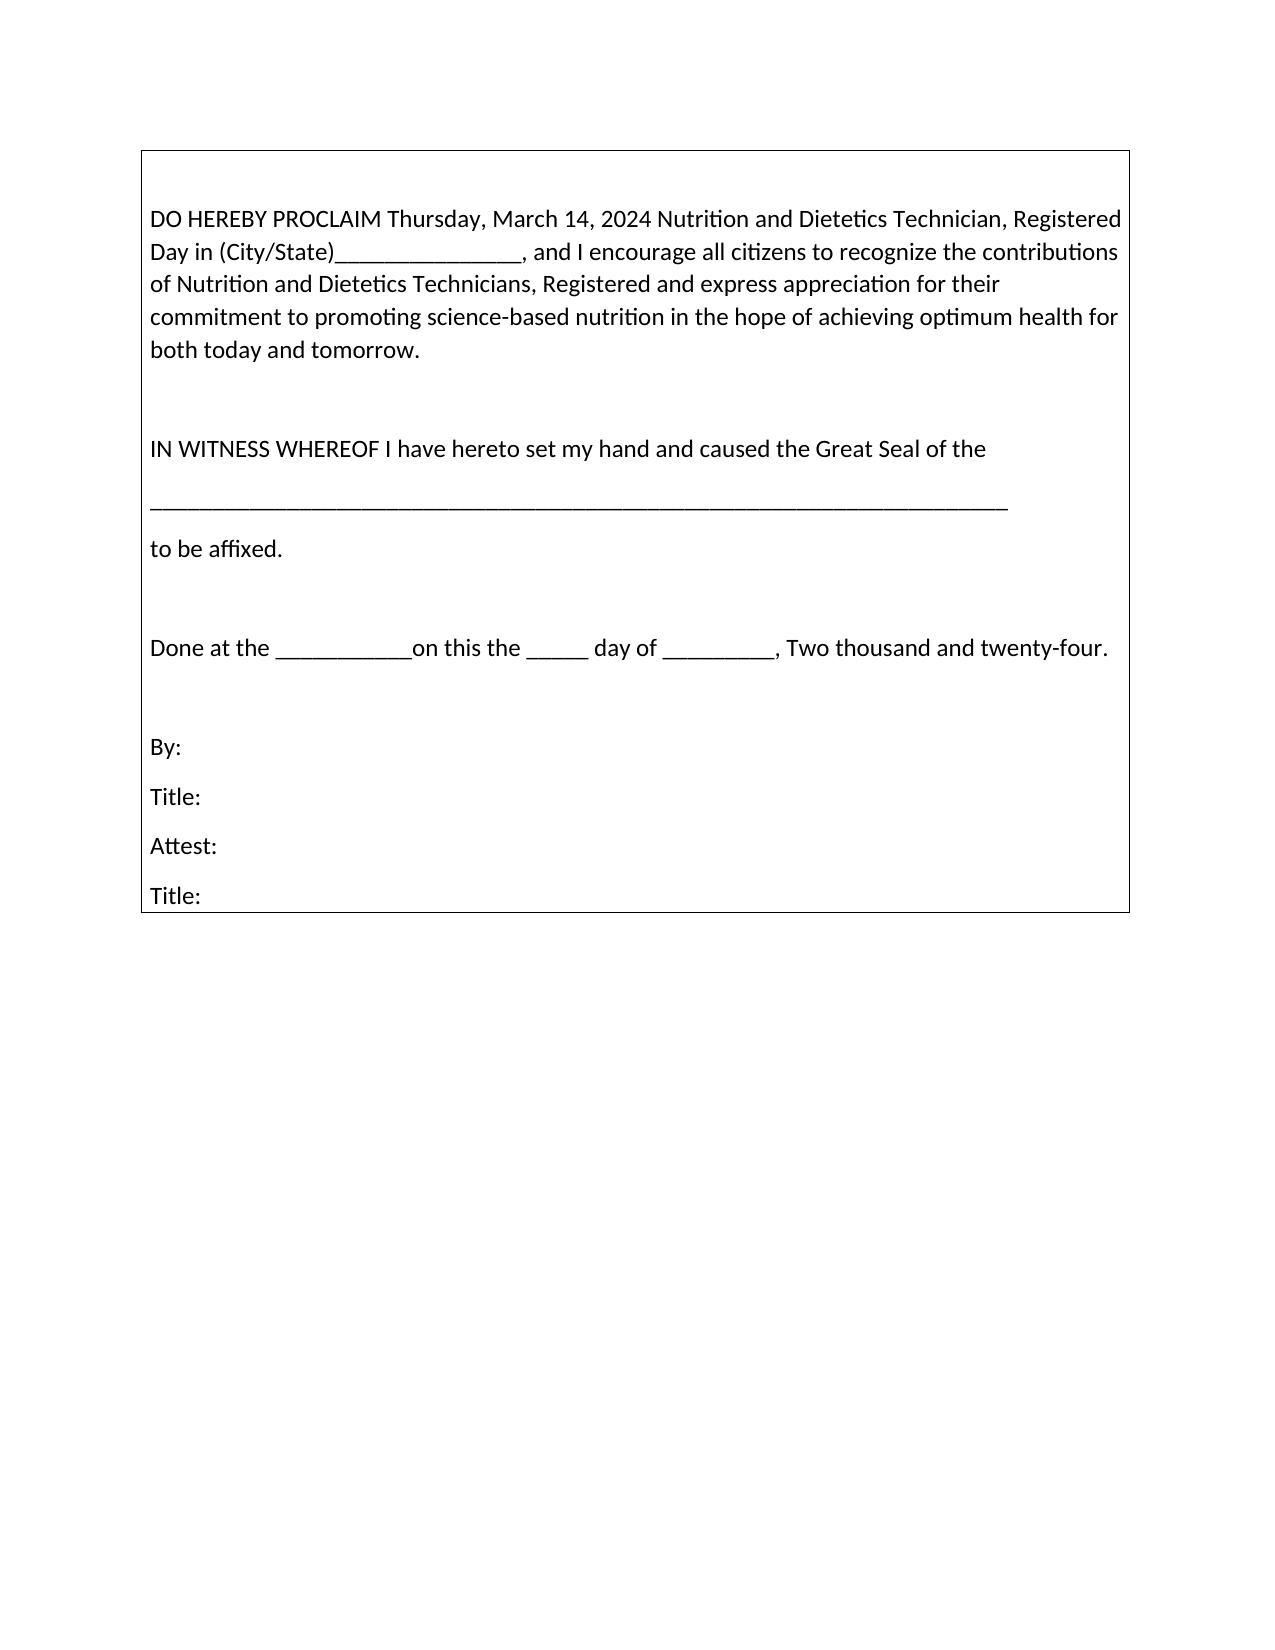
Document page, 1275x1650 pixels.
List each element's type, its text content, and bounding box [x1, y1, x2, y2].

text Title: [142, 877, 1129, 912]
text Title: [142, 777, 1129, 811]
text By: [142, 728, 1129, 762]
text IN WITNESS WHEREOF I have hereto set my hand and caused the Great Seal of the [142, 430, 1129, 464]
text Attest: [142, 827, 1129, 861]
text _____________________________________________________________________ [142, 480, 1129, 514]
text DO HEREBY PROCLAIM Thursday, March 14, 2024 Nutrition and Dietetics Technician, Registered Day in (City/State)_______________, and I encourage all citizens to recognize the contributions of Nutrition and Dietetics Technicians, Registered and express appreciation for their commitment to promoting science-based nutrition in the hope of achieving optimum health for both today and tomorrow. [142, 199, 1129, 365]
text to be affixed. [142, 529, 1129, 563]
text Done at the ___________on this the _____ day of _________, Two thousand and twenty-four. [142, 629, 1129, 662]
